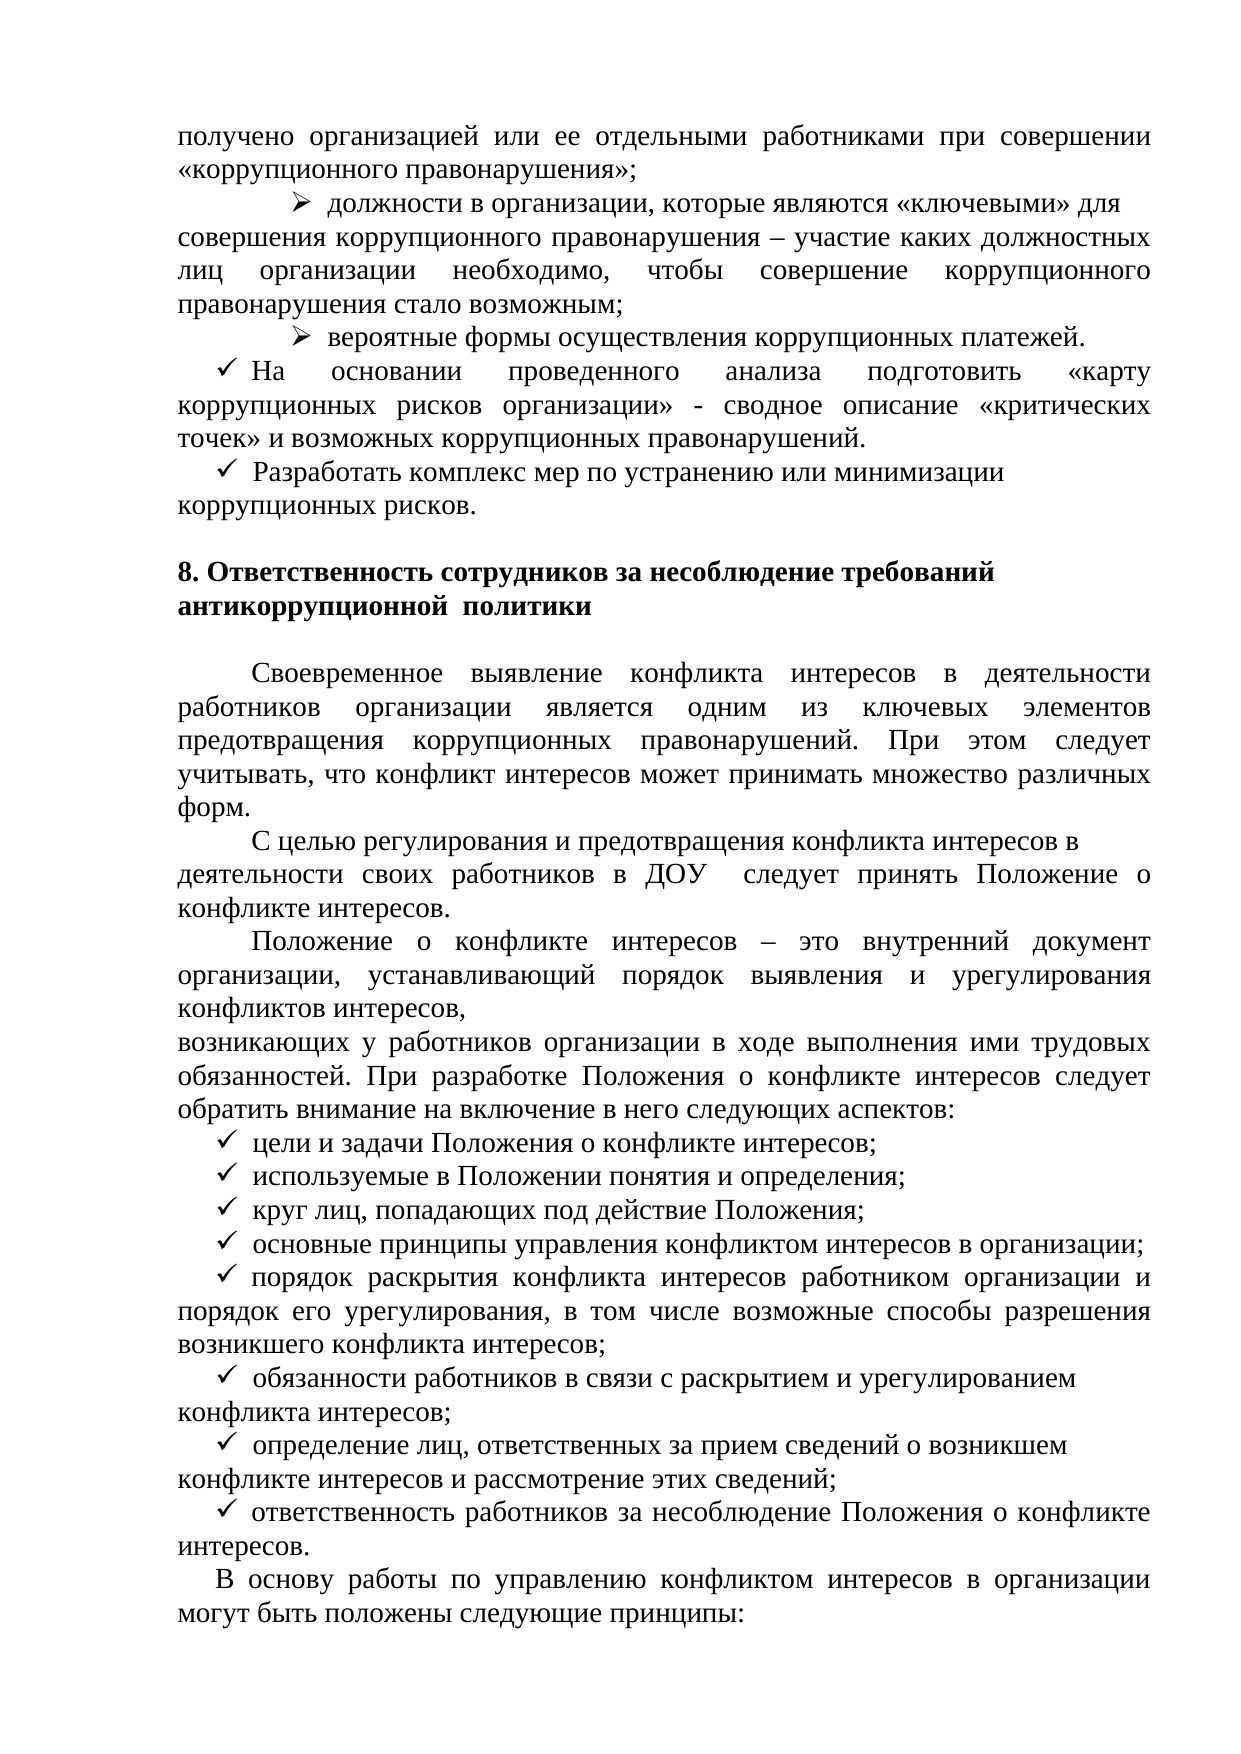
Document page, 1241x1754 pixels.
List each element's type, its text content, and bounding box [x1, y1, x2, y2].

list На основании проведенного анализа подготовить «карту коррупционных рисков организации» - сводное описание «критических точек» и возможных коррупционных правонарушений. [177, 353, 1152, 454]
list вероятные формы осуществления коррупционных платежей. [290, 319, 1152, 353]
list должности в организации, которые являются «ключевыми» для [290, 185, 1152, 219]
text деятельности своих работников в ДОУ следует принять Положение о конфликте интересов. [177, 856, 1152, 923]
text конфликте интересов и рассмотрение этих сведений; [177, 1461, 1152, 1494]
text коррупционных рисков. [177, 487, 1152, 521]
list цели и задачи Положения о конфликте интересов; [215, 1125, 1152, 1158]
text В основу работы по управлению конфликтом интересов в организации могут быть положены следующие принципы: [177, 1562, 1152, 1629]
list используемые в Положении понятия и определения; [215, 1158, 1152, 1192]
text получено организацией или ее отдельными работниками при совершении «коррупционного правонарушения»; [177, 118, 1152, 185]
text 8. Ответственность сотрудников за несоблюдение требований [177, 554, 1152, 588]
text Своевременное выявление конфликта интересов в деятельности работников организации является одним из ключевых элементов предотвращения коррупционных правонарушений. При этом следует учитывать, что конфликт интересов может принимать множество различных форм. [177, 655, 1152, 823]
text конфликта интересов; [177, 1394, 1152, 1427]
list круг лиц, попадающих под действие Положения; [215, 1192, 1152, 1226]
text возникающих у работников организации в ходе выполнения ими трудовых обязанностей. При разработке Положения о конфликте интересов следует обратить внимание на включение в него следующих аспектов: [177, 1024, 1152, 1125]
text антикоррупционной политики [177, 588, 1152, 622]
list Разработать комплекс мер по устранению или минимизации [215, 454, 1152, 487]
list обязанности работников в связи с раскрытием и урегулированием [215, 1360, 1152, 1394]
text С целью регулирования и предотвращения конфликта интересов в [177, 823, 1152, 856]
list ответственность работников за несоблюдение Положения о конфликте интересов. [177, 1494, 1152, 1562]
list основные принципы управления конфликтом интересов в организации; [215, 1226, 1152, 1259]
text совершения коррупционного правонарушения – участие каких должностных лиц организации необходимо, чтобы совершение коррупционного правонарушения стало возможным; [177, 219, 1152, 319]
list порядок раскрытия конфликта интересов работником организации и порядок его урегулирования, в том числе возможные способы разрешения возникшего конфликта интересов; [177, 1259, 1152, 1360]
list определение лиц, ответственных за прием сведений о возникшем [215, 1427, 1152, 1461]
text Положение о конфликте интересов – это внутренний документ организации, устанавливающий порядок выявления и урегулирования конфликтов интересов, [177, 923, 1152, 1024]
